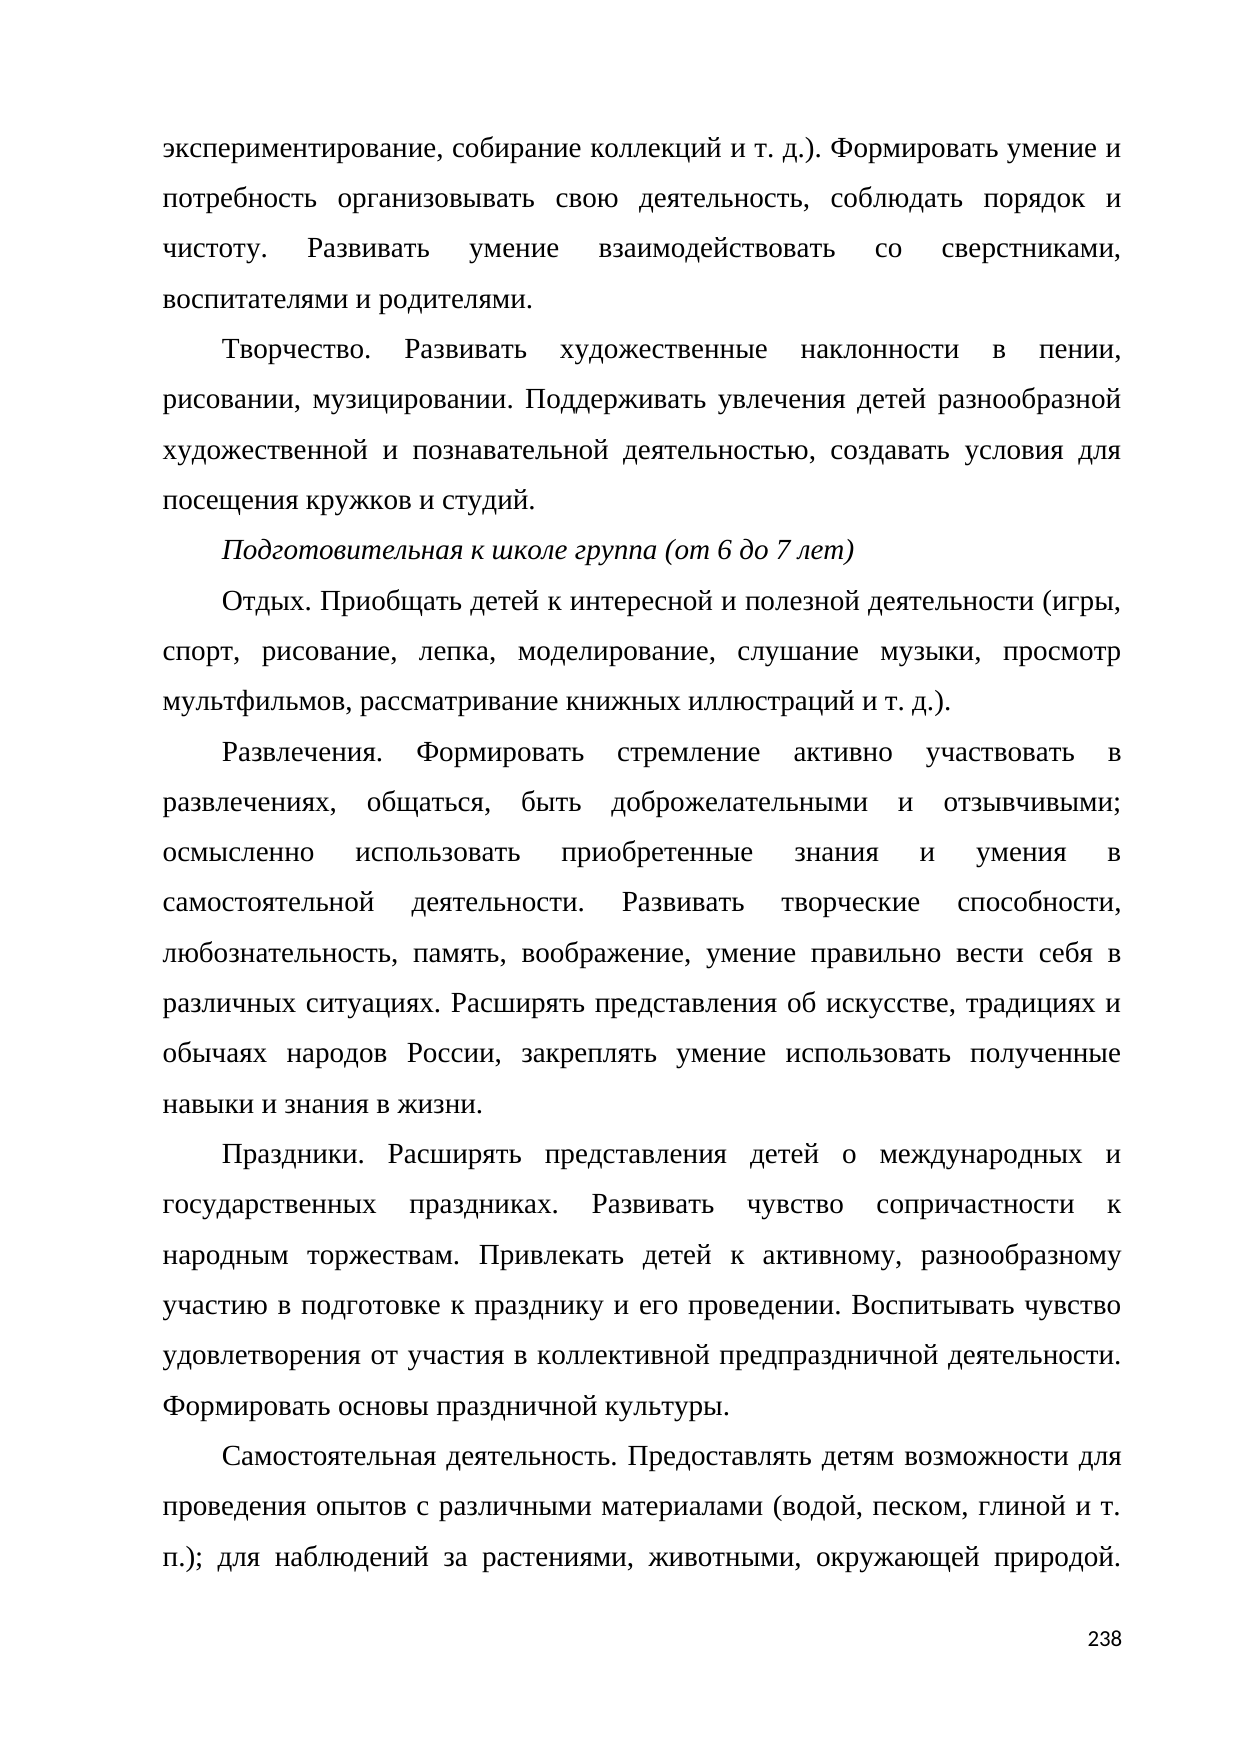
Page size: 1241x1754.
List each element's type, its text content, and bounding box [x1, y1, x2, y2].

text Творчество. Развивать художественные наклонности в пении, рисовании, музицировании. Поддерживать увлечения детей разнообразной художественной и познавательной деятельностью, создавать условия для посещения кружков и студий. [162, 331, 1122, 516]
text Отдых. Приобщать детей к интересной и полезной деятельности (игры, спорт, рисование, лепка, моделирование, слушание музыки, просмотр мультфильмов, рассматривание книжных иллюстраций и т. д.). [162, 583, 1122, 717]
text Развлечения. Формировать стремление активно участвовать в развлечениях, общаться, быть доброжелательными и отзывчивыми; осмысленно использовать приобретенные знания и умения в самостоятельной деятельности. Развивать творческие способности, любознательность, память, воображение, умение правильно вести себя в различных ситуациях. Расширять представления об искусстве, традициях и обычаях народов России, закреплять умение использовать полученные навыки и знания в жизни. [162, 734, 1122, 1119]
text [162, 130, 1122, 314]
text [162, 1438, 1122, 1572]
text Подготовительная к школе группа (от 6 до 7 лет) [162, 532, 1122, 566]
text Праздники. Расширять представления детей о международных и государственных праздниках. Развивать чувство сопричастности к народным торжествам. Привлекать детей к активному, разнообразному участию в подготовке к празднику и его проведении. Воспитывать чувство удовлетворения от участия в коллективной предпраздничной деятельности. Формировать основы праздничной культуры. [162, 1136, 1122, 1421]
